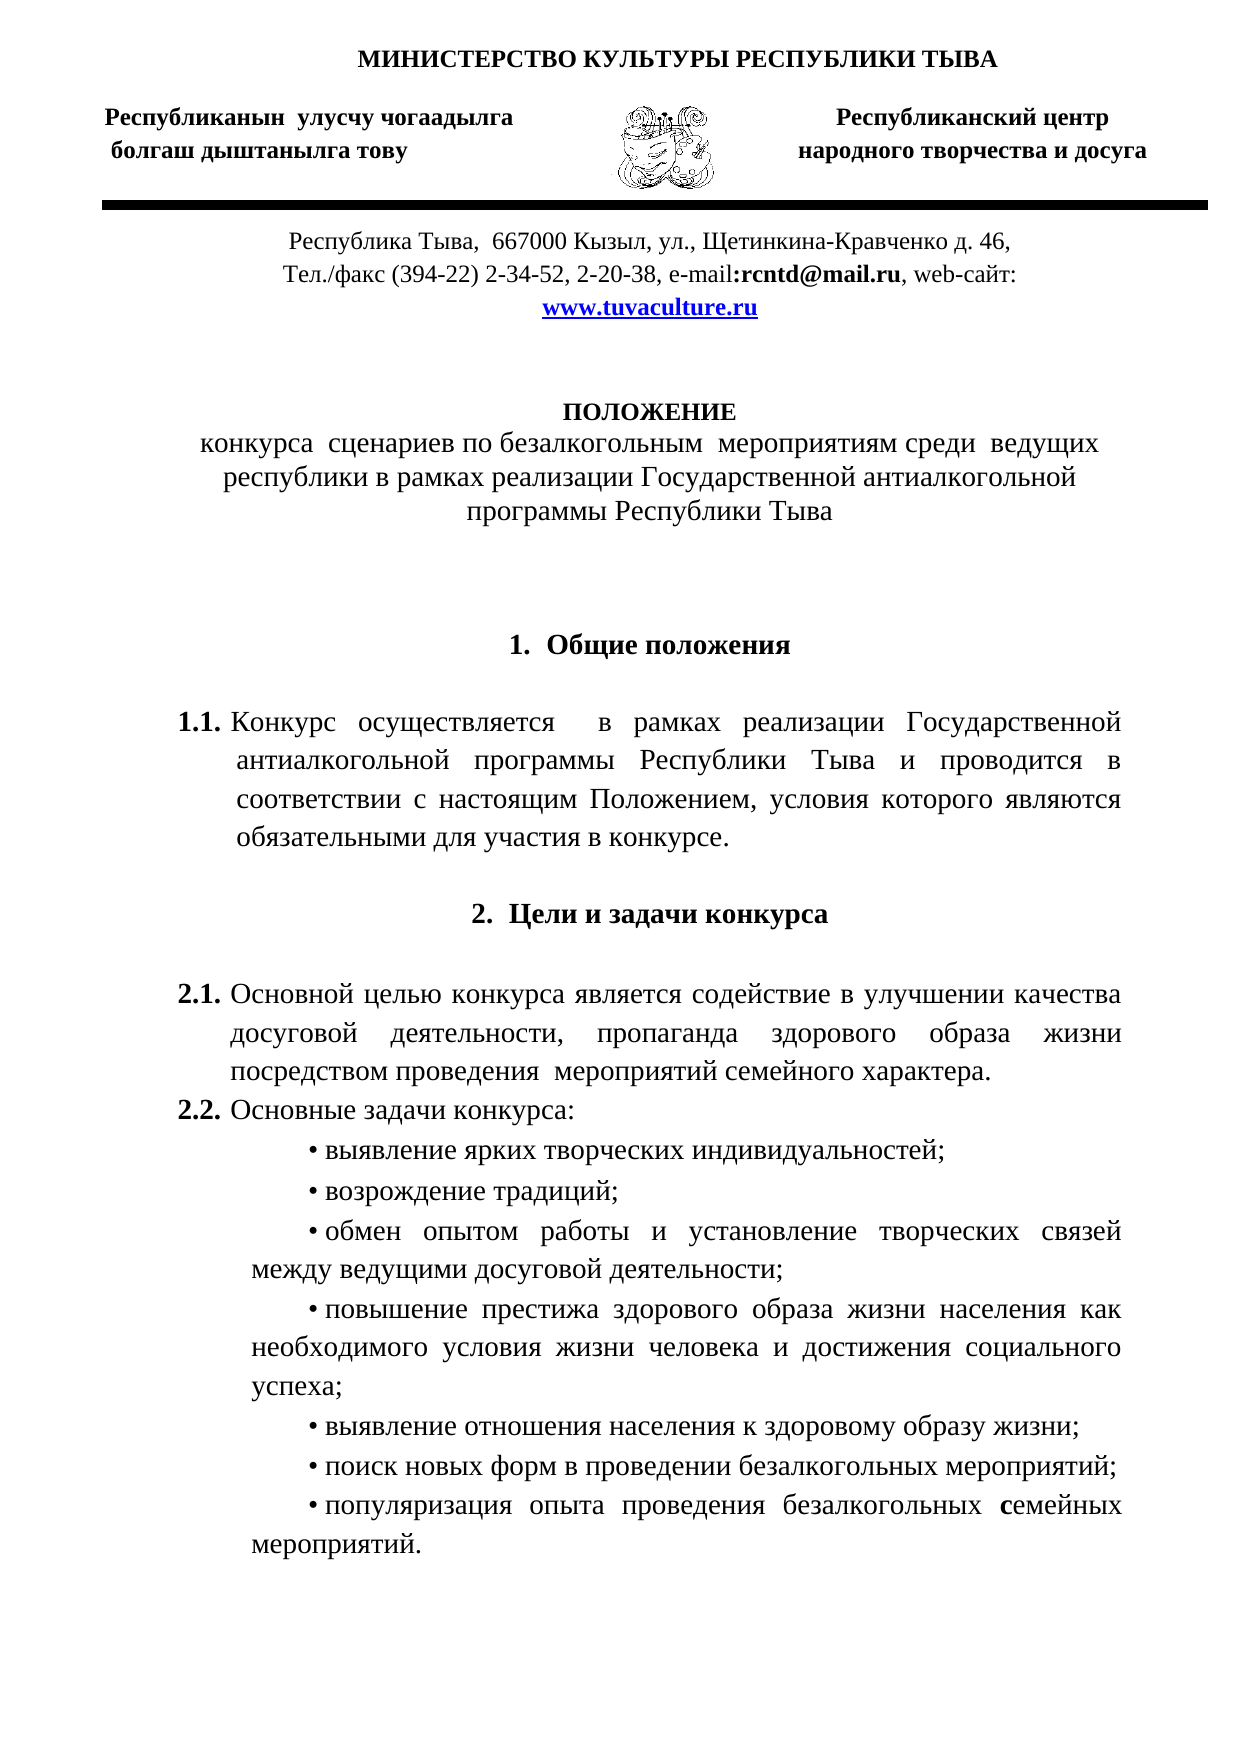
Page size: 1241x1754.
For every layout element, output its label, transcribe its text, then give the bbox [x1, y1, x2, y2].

list Конкурс осуществляется в рамках реализации Государственной антиалкогольной программы Республики Тыва и проводится в соответствии с настоящим Положением, условия которого являются обязательными для участия в конкурсе. [177, 704, 1122, 853]
picture [607, 101, 730, 190]
text Тел./факс (394-22) 2-34-52, 2-20-38, e-mail:rcntd@mail.ru, web-сайт: www.tuvaculture.ru [177, 259, 1122, 321]
list выявление ярких творческих индивидуальностей; [251, 1132, 1122, 1166]
table_header Республиканский центр народного творчества и досуга [744, 102, 1204, 193]
list поиск новых форм в проведении безалкогольных мероприятий; [251, 1448, 1122, 1481]
list Основной целью конкурса является содействие в улучшении качества досуговой деятельности, пропаганда здорового образа жизни посредством проведения мероприятий семейного характера. [177, 976, 1122, 1087]
list Общие положения [177, 627, 1122, 660]
list Основные задачи конкурса: [177, 1092, 1122, 1126]
list Цели и задачи конкурса [177, 897, 1122, 930]
text Республика Тыва, 667000 Кызыл, ул., Щетинкина-Кравченко д. 46, [177, 226, 1122, 255]
list повышение престижа здорового образа жизни населения как необходимого условия жизни человека и достижения социального успеха; [251, 1291, 1122, 1402]
text МИНИСТЕРСТВО КУЛЬТУРЫ РЕСПУБЛИКИ ТЫВА [177, 44, 1122, 73]
text конкурса сценариев по безалкогольным мероприятиям среди ведущих республики в рамках реализации Государственной антиалкогольной программы Республики Тыва [177, 426, 1122, 526]
text ПОЛОЖЕНИЕ [177, 397, 1122, 426]
table_header [594, 102, 744, 193]
table_header Республиканын улусчу чогаадылга болгаш дыштанылга тову [95, 102, 594, 193]
list возрождение традиций; [251, 1173, 1122, 1206]
list обмен опытом работы и установление творческих связей между ведущими досуговой деятельности; [251, 1213, 1122, 1285]
list популяризация опыта проведения безалкогольных семейных мероприятий. [251, 1487, 1122, 1559]
list выявление отношения населения к здоровому образу жизни; [251, 1408, 1122, 1441]
